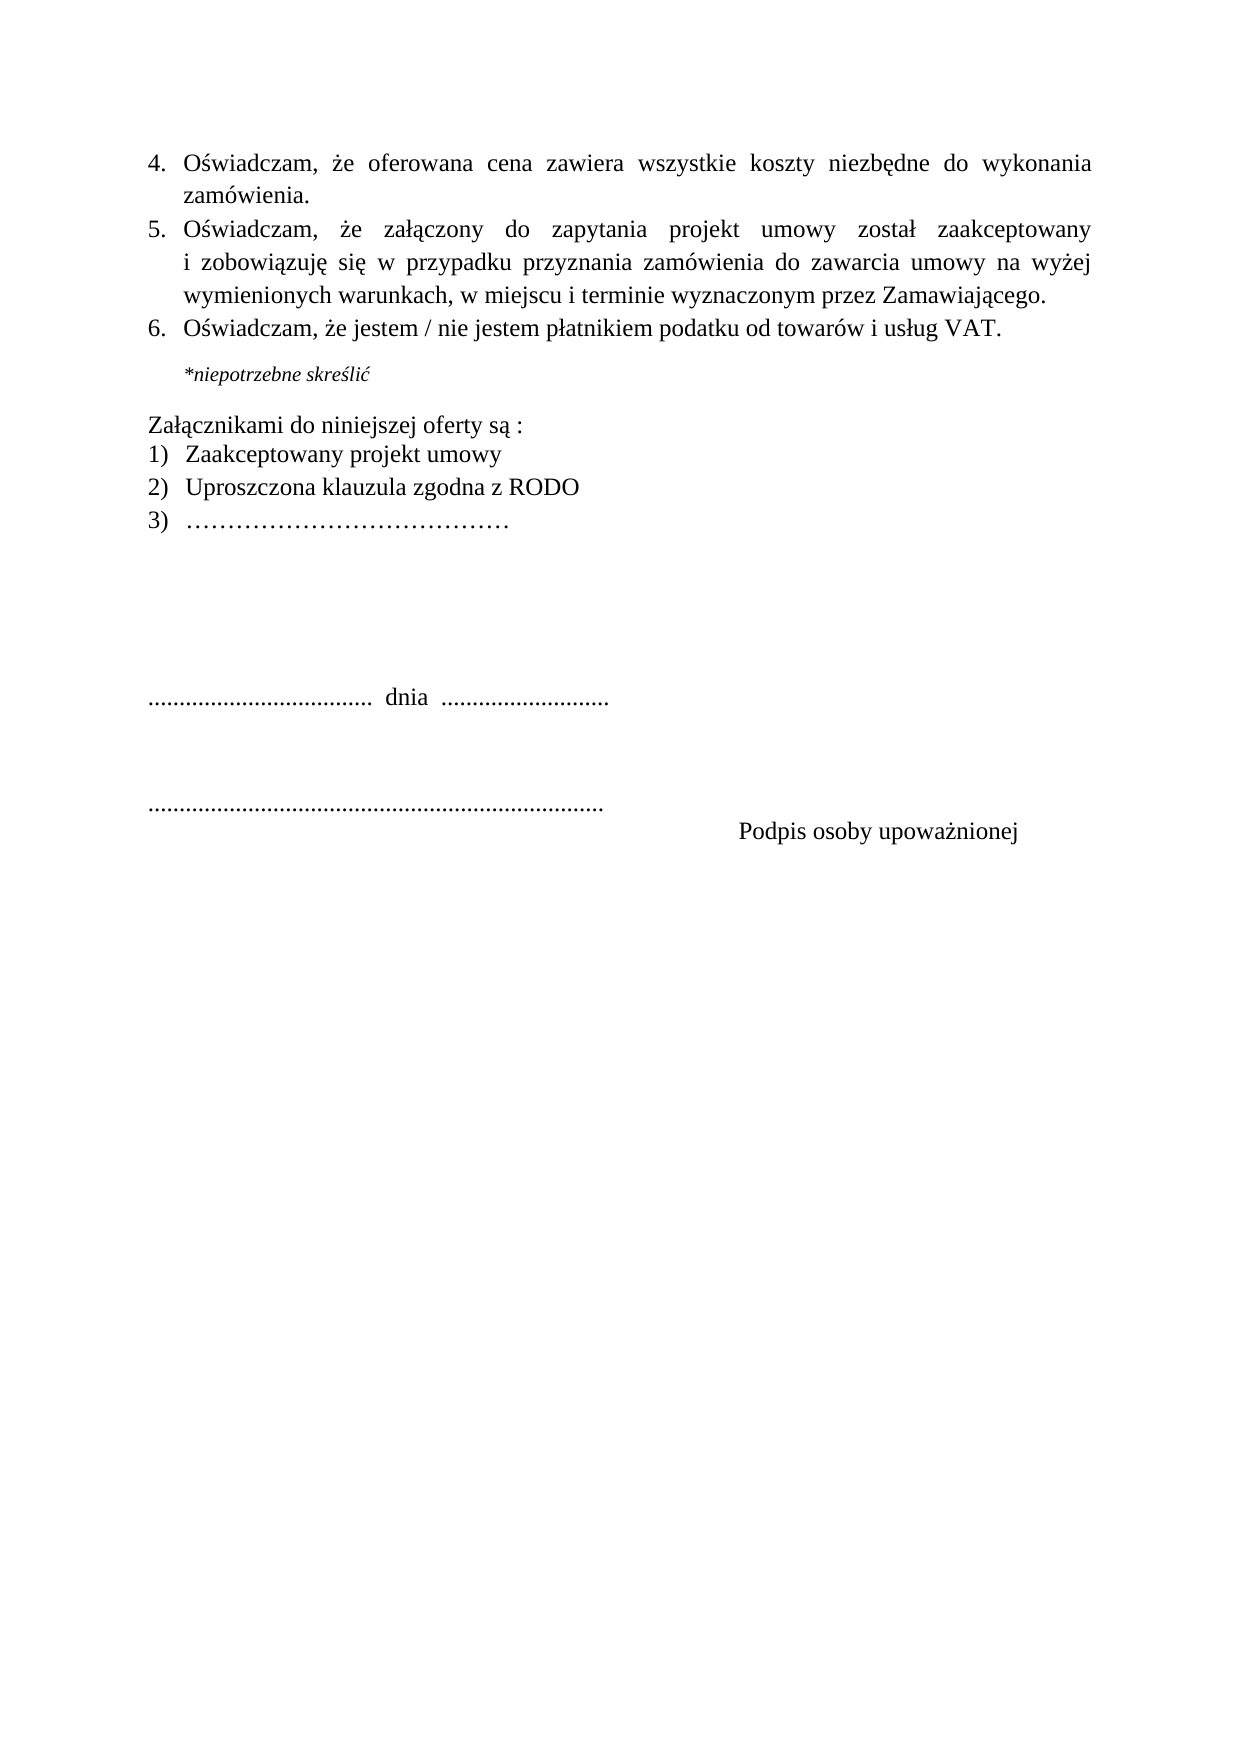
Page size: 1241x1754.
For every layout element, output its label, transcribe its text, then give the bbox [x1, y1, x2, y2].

text ......................................................................... [148, 759, 1092, 816]
list ………………………………… [148, 505, 1092, 534]
list Uproszczona klauzula zgodna z RODO [148, 472, 1092, 501]
list *niepotrzebne skreślić [183, 362, 1092, 386]
list Oświadczam, że załączony do zapytania projekt umowy został zaakceptowany i zobowiązuję się w przypadku przyznania zamówienia do zawarcia umowy na wyżej wymienionych warunkach, w miejscu i terminie wyznaczonym przez Zamawiającego. [148, 214, 1092, 308]
list Oświadczam, że jestem / nie jestem płatnikiem podatku od towarów i usług VAT. [148, 313, 1092, 341]
text Załącznikami do niniejszej oferty są : [148, 411, 1092, 439]
text Podpis osoby upoważnionej [738, 816, 1092, 845]
list Zaakceptowany projekt umowy [148, 439, 1092, 468]
text .................................... dnia ........................... [148, 682, 1092, 711]
list Oświadczam, że oferowana cena zawiera wszystkie koszty niezbędne do wykonania zamówienia. [148, 148, 1092, 209]
